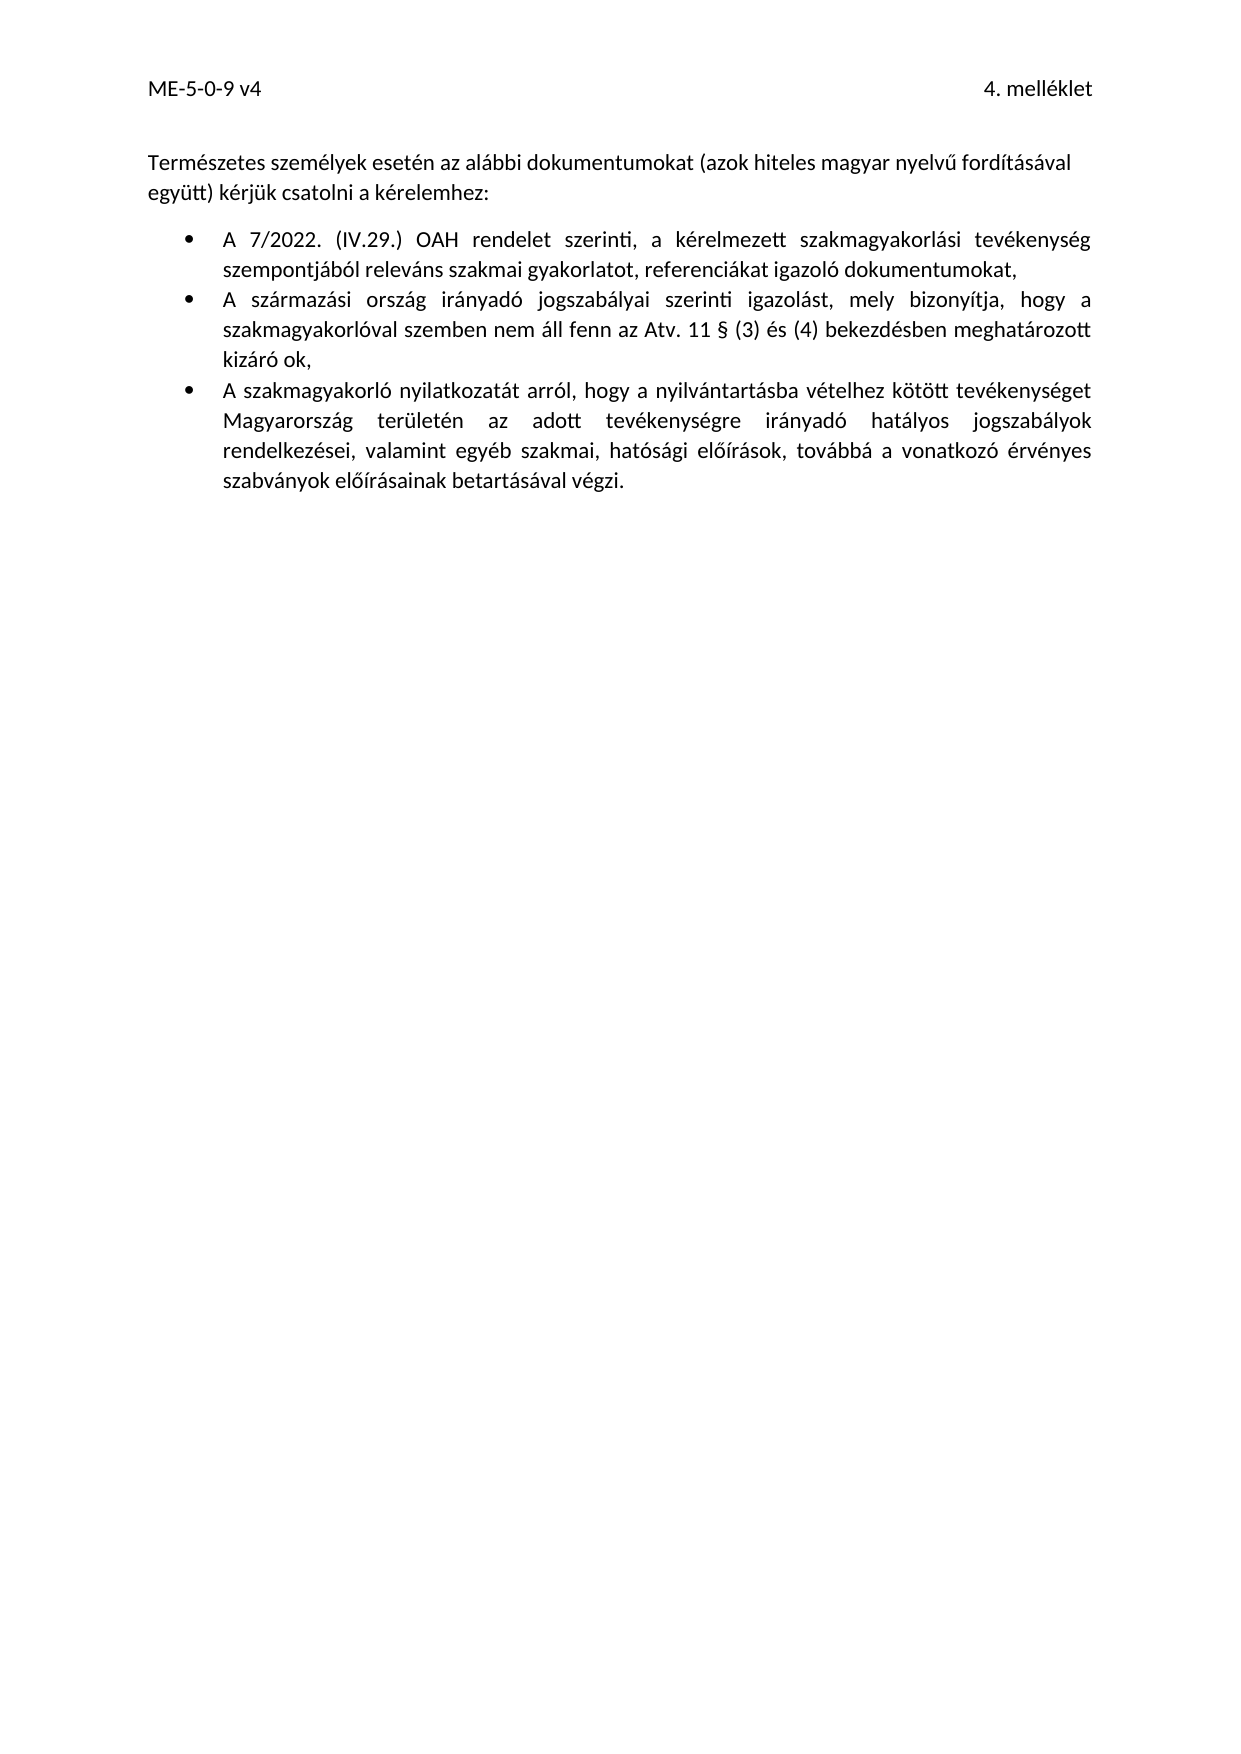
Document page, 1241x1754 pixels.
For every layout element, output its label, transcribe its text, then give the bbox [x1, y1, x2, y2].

text Természetes személyek esetén az alábbi dokumentumokat (azok hiteles magyar nyelvű fordításával együtt) kérjük csatolni a kérelemhez: [148, 148, 1093, 206]
list A 7/2022. (IV.29.) OAH rendelet szerinti, a kérelmezett szakmagyakorlási tevékenység szempontjából releváns szakmai gyakorlatot, referenciákat igazoló dokumentumokat, [185, 225, 1093, 283]
list A szakmagyakorló nyilatkozatát arról, hogy a nyilvántartásba vételhez kötött tevékenységet Magyarország területén az adott tevékenységre irányadó hatályos jogszabályok rendelkezései, valamint egyéb szakmai, hatósági előírások, továbbá a vonatkozó érvényes szabványok előírásainak betartásával végzi. [185, 376, 1093, 494]
list A származási ország irányadó jogszabályai szerinti igazolást, mely bizonyítja, hogy a szakmagyakorlóval szemben nem áll fenn az Atv. 11 § (3) és (4) bekezdésben meghatározott kizáró ok, [185, 285, 1093, 373]
